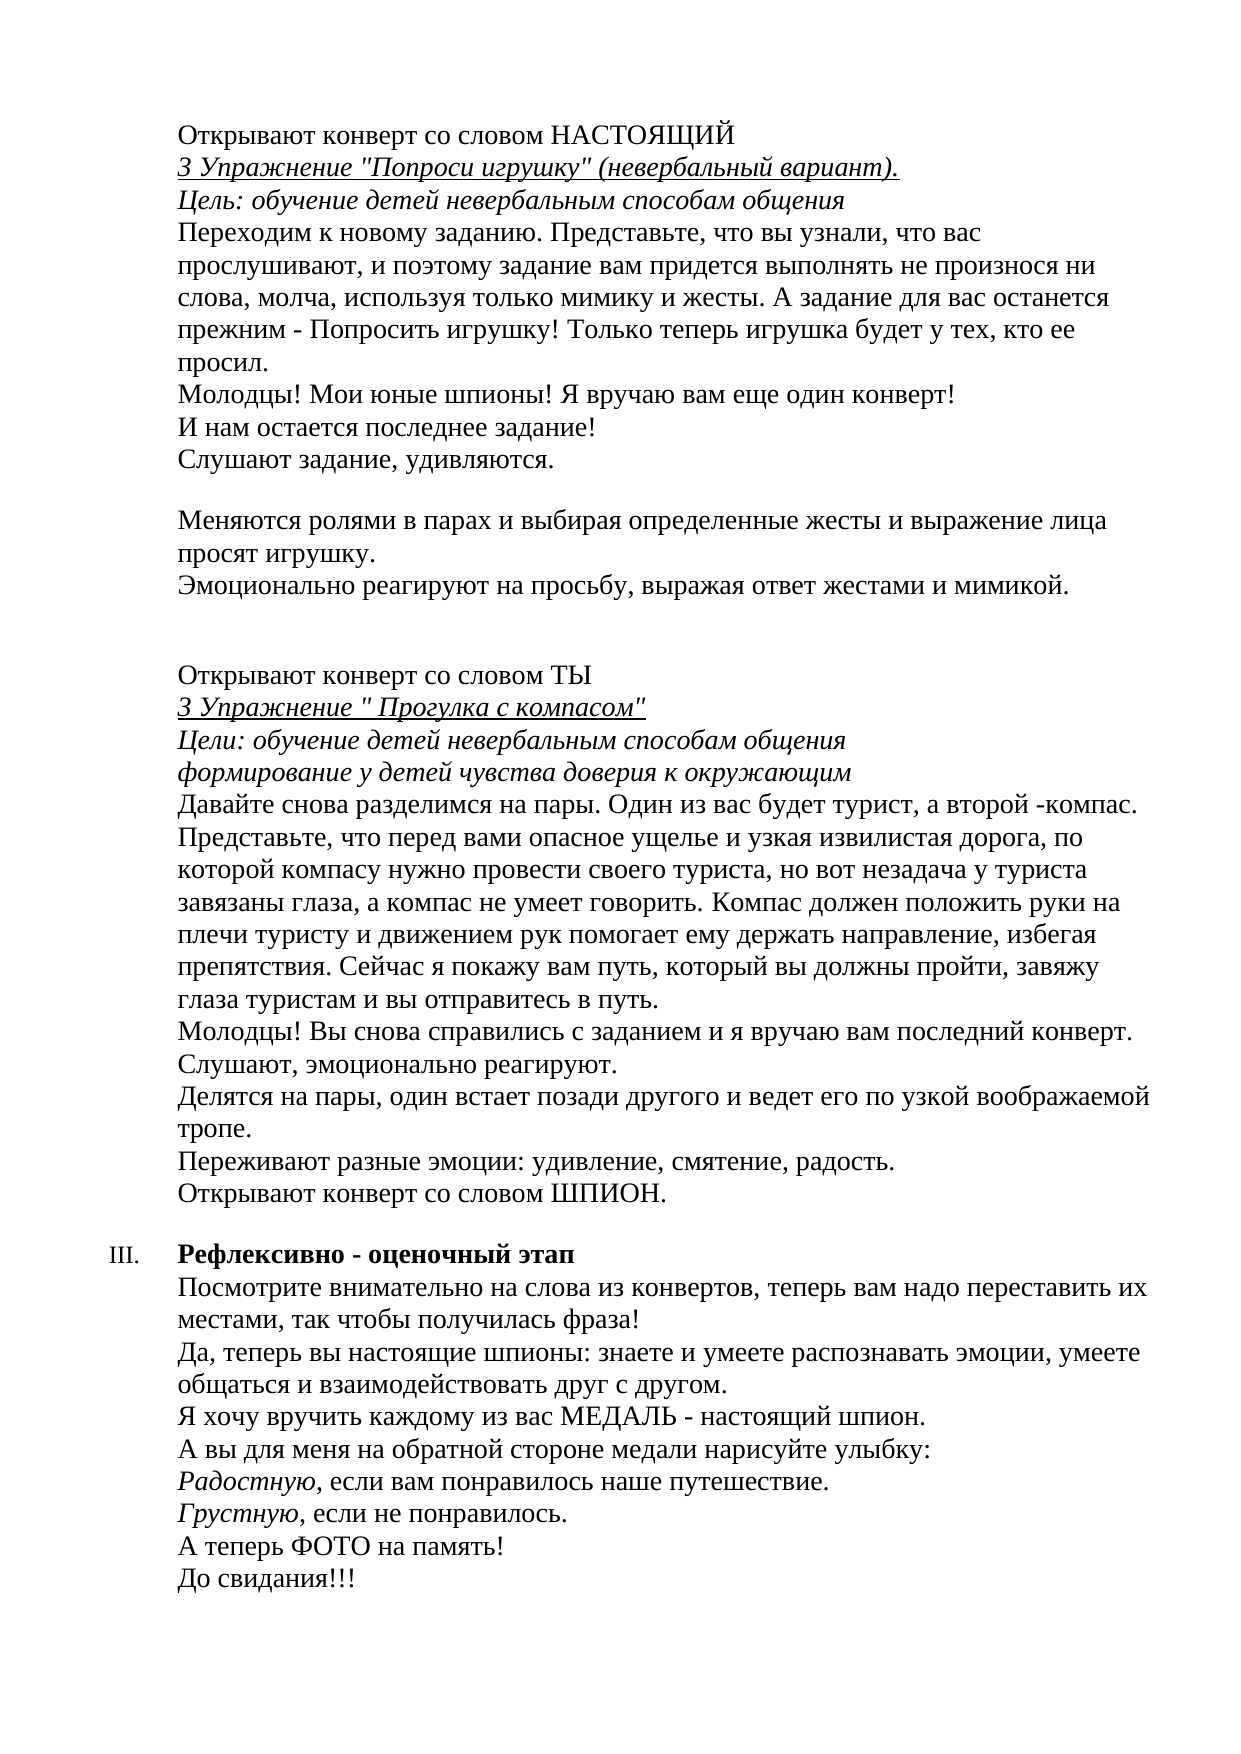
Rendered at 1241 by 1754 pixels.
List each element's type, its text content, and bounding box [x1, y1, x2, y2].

text Слушают задание, удивляются. [177, 442, 1152, 474]
text Переходим к новому заданию. Представьте, что вы узнали, что вас прослушивают, и поэтому задание вам придется выполнять не произнося ни слова, молча, используя только мимику и жесты. А задание для вас останется прежним - Попросить игрушку! Только теперь игрушка будет у тех, кто ее просил. [177, 215, 1152, 377]
text Эмоционально реагируют на просьбу, выражая ответ жестами и мимикой. [177, 568, 1152, 600]
text формирование у детей чувства доверия к окружающим [177, 755, 1152, 787]
text А теперь ФОТО на память! [177, 1529, 1152, 1561]
text А вы для меня на обратной стороне медали нарисуйте улыбку: [177, 1432, 1152, 1464]
text Я хочу вручить каждому из вас МЕДАЛЬ - настоящий шпион. [177, 1399, 1152, 1432]
text До свидания!!! [177, 1561, 1152, 1594]
text Молодцы! Мои юные шпионы! Я вручаю вам еще один конверт! [177, 377, 1152, 410]
text Делятся на пары, один встает позади другого и ведет его по узкой воображаемой тропе. [177, 1079, 1152, 1144]
text Давайте снова разделимся на пары. Один из вас будет турист, а второй -компас. Представьте, что перед вами опасное ущелье и узкая извилистая дорога, по которой компасу нужно провести своего туриста, но вот незадача у туриста завязаны глаза, а компас не умеет говорить. Компас должен положить руки на плечи туристу и движением рук помогает ему держать направление, избегая препятствия. Сейчас я покажу вам путь, который вы должны пройти, завяжу глаза туристам и вы отправитесь в путь. [177, 787, 1152, 1014]
text Открывают конверт со словом ТЫ [177, 658, 1152, 690]
text И нам остается последнее задание! [177, 410, 1152, 442]
text Да, теперь вы настоящие шпионы: знаете и умеете распознавать эмоции, умеете общаться и взаимодействовать друг с другом. [177, 1334, 1152, 1399]
text Слушают, эмоционально реагируют. [177, 1047, 1152, 1079]
text Посмотрите внимательно на слова из конвертов, теперь вам надо переставить их местами, так чтобы получилась фраза! [177, 1270, 1152, 1334]
text Меняются ролями в парах и выбирая определенные жесты и выражение лица просят игрушку. [177, 503, 1152, 568]
text Цель: обучение детей невербальным способам общения [177, 183, 1152, 215]
text Грустную, если не понравилось. [177, 1497, 1152, 1529]
text 3 Упражнение " Прогулка с компасом" [177, 690, 1152, 723]
text Открывают конверт со словом ШПИОН. [177, 1176, 1152, 1209]
text 3 Упражнение "Попроси игрушку" (невербальный вариант). [177, 151, 1152, 183]
text Радостную, если вам понравилось наше путешествие. [177, 1464, 1152, 1497]
text Цели: обучение детей невербальным способам общения [177, 723, 1152, 755]
text Молодцы! Вы снова справились с заданием и я вручаю вам последний конверт. [177, 1014, 1152, 1047]
text Переживают разные эмоции: удивление, смятение, радость. [177, 1144, 1152, 1176]
text Открывают конверт со словом НАСТОЯЩИЙ [177, 118, 1152, 151]
list Рефлексивно - оценочный этап [140, 1237, 1152, 1270]
